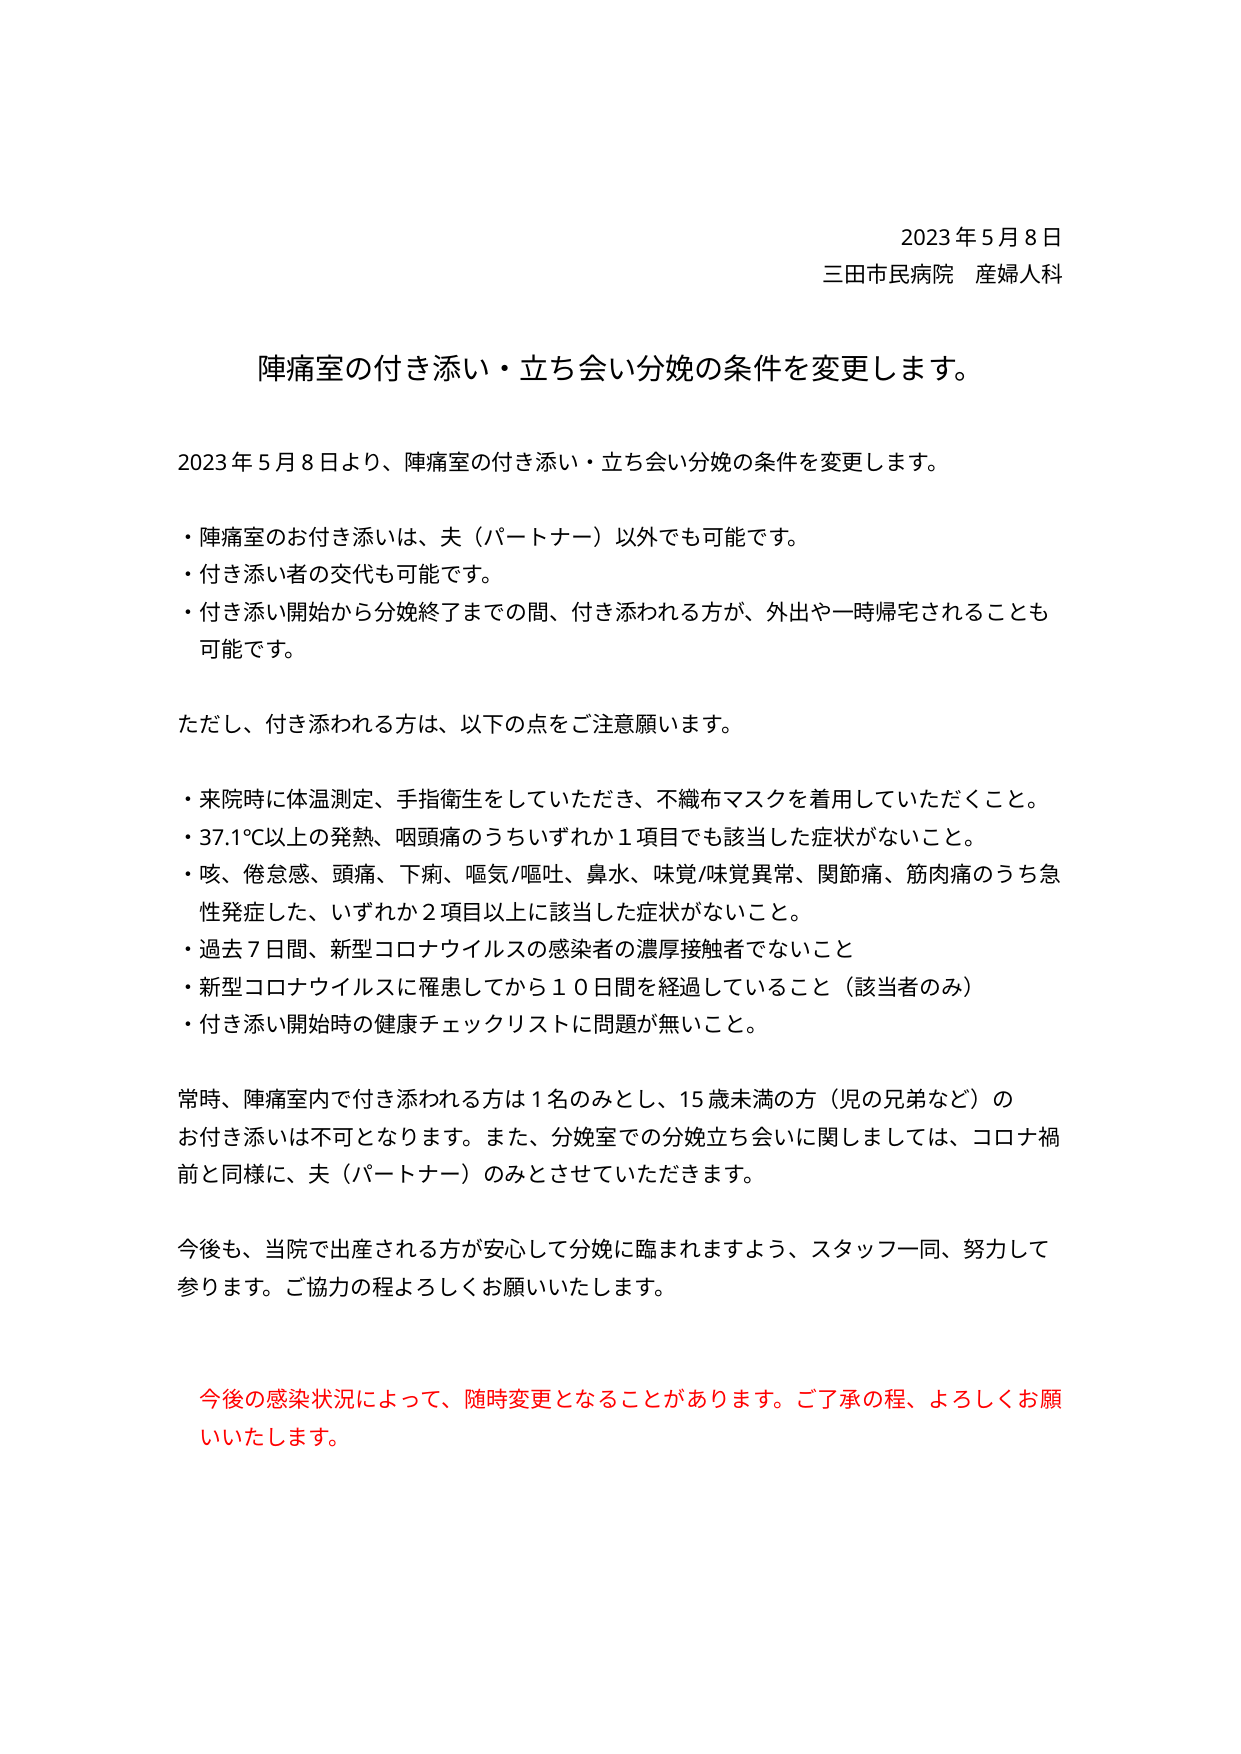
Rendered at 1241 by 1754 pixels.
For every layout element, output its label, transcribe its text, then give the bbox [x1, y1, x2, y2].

text ・付き添い開始時の健康チェックリストに問題が無いこと。 [177, 1004, 1063, 1042]
text ・咳、倦怠感、頭痛、下痢、嘔気/嘔吐、鼻水、味覚/味覚異常、関節痛、筋肉痛のうち急性発症した、いずれか２項目以上に該当した症状がないこと。 [177, 854, 1063, 929]
text ・付き添い開始から分娩終了までの間、付き添われる方が、外出や一時帰宅されることも [177, 592, 1063, 629]
text 今後も、当院で出産される方が安心して分娩に臨まれますよう、スタッフ一同、努力して [177, 1229, 1063, 1267]
text 可能です。 [177, 629, 1063, 667]
text お付き添いは不可となります。また、分娩室での分娩立ち会いに関しましては、コロナ禍前と同様に、夫（パートナー）のみとさせていただきます。 [177, 1117, 1063, 1192]
text 今後の感染状況によって、随時変更となることがあります。ご了承の程、よろしくお願いいたします。 [177, 1379, 1063, 1454]
text ・陣痛室のお付き添いは、夫（パートナー）以外でも可能です。 [177, 517, 1063, 554]
text 2023年5月8日 [177, 217, 1063, 254]
text ・新型コロナウイルスに罹患してから１０日間を経過していること（該当者のみ） [177, 967, 1063, 1004]
text ・付き添い者の交代も可能です。 [177, 554, 1063, 592]
text 陣痛室の付き添い・立ち会い分娩の条件を変更します。 [177, 329, 1063, 404]
text ・過去7日間、新型コロナウイルスの感染者の濃厚接触者でないこと [177, 929, 1063, 967]
text 2023年5月8日より、陣痛室の付き添い・立ち会い分娩の条件を変更します。 [177, 442, 1063, 479]
text ただし、付き添われる方は、以下の点をご注意願います。 [177, 704, 1063, 742]
text 参ります。ご協力の程よろしくお願いいたします。 [177, 1267, 1063, 1304]
text ・来院時に体温測定、手指衛生をしていただき、不織布マスクを着用していただくこと。 [177, 779, 1063, 817]
text 常時、陣痛室内で付き添われる方は1名のみとし、15歳未満の方（児の兄弟など）の [177, 1079, 1063, 1117]
text ・37.1℃以上の発熱、咽頭痛のうちいずれか１項目でも該当した症状がないこと。 [177, 817, 1063, 854]
text 三田市民病院 産婦人科 [177, 254, 1063, 292]
